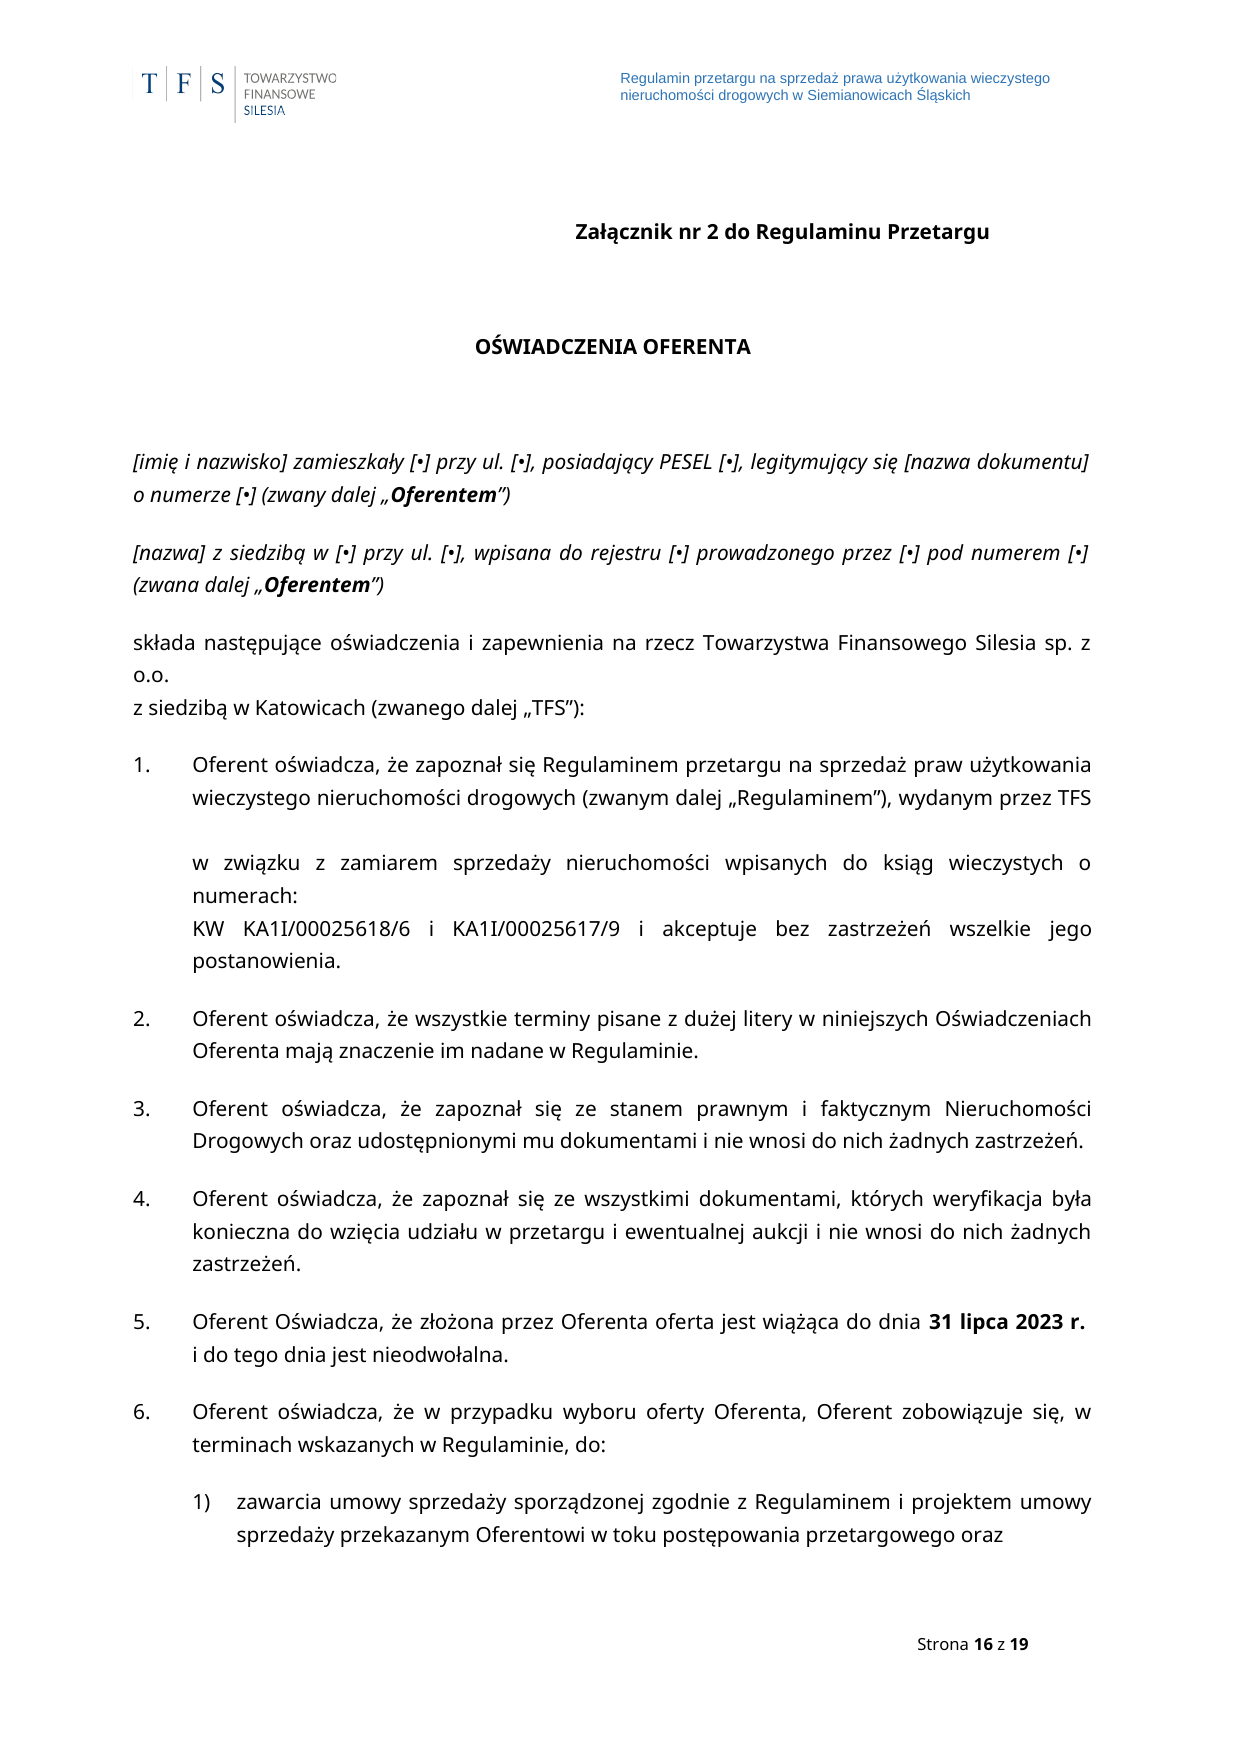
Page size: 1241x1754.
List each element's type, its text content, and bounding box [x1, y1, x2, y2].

list Oferent Oświadcza, że złożona przez Oferenta oferta jest wiążąca do dnia 31 lipca 2023 r. i do tego dnia jest nieodwołalna. [133, 1307, 1093, 1368]
text [nazwa] z siedzibą w [•] przy ul. [•], wpisana do rejestru [•] prowadzonego przez [•] pod numerem [•] (zwana dalej „Oferentem”) [133, 538, 1093, 599]
list zawarcia umowy sprzedaży sporządzonej zgodnie z Regulaminem i projektem umowy sprzedaży przekazanym Oferentowi w toku postępowania przetargowego oraz [192, 1487, 1093, 1548]
text Załącznik nr 2 do Regulaminu Przetargu [502, 217, 1093, 245]
text składa następujące oświadczenia i zapewnienia na rzecz Towarzystwa Finansowego Silesia sp. z o.o. z siedzibą w Katowicach (zwanego dalej „TFS”): [133, 628, 1093, 721]
text [imię i nazwisko] zamieszkały [•] przy ul. [•], posiadający PESEL [•], legitymujący się [nazwa dokumentu] o numerze [•] (zwany dalej „Oferentem”) [133, 447, 1093, 508]
list Oferent oświadcza, że zapoznał się ze stanem prawnym i faktycznym Nieruchomości Drogowych oraz udostępnionymi mu dokumentami i nie wnosi do nich żadnych zastrzeżeń. [133, 1094, 1093, 1155]
text OŚWIADCZENIA OFERENTA [133, 332, 1093, 361]
list Oferent oświadcza, że wszystkie terminy pisane z dużej litery w niniejszych Oświadczeniach Oferenta mają znaczenie im nadane w Regulaminie. [133, 1004, 1093, 1065]
list Oferent oświadcza, że zapoznał się Regulaminem przetargu na sprzedaż praw użytkowania wieczystego nieruchomości drogowych (zwanym dalej „Regulaminem”), wydanym przez TFS w związku z zamiarem sprzedaży nieruchomości wpisanych do ksiąg wieczystych o numerach: KW KA1I/00025618/6 i KA1I/00025617/9 i akceptuje bez zastrzeżeń wszelkie jego postanowienia. [133, 751, 1093, 975]
list Oferent oświadcza, że w przypadku wyboru oferty Oferenta, Oferent zobowiązuje się, w terminach wskazanych w Regulaminie, do: [133, 1397, 1093, 1458]
picture [132, 66, 337, 123]
list Oferent oświadcza, że zapoznał się ze wszystkimi dokumentami, których weryfikacja była konieczna do wzięcia udziału w przetargu i ewentualnej aukcji i nie wnosi do nich żadnych zastrzeżeń. [133, 1184, 1093, 1278]
